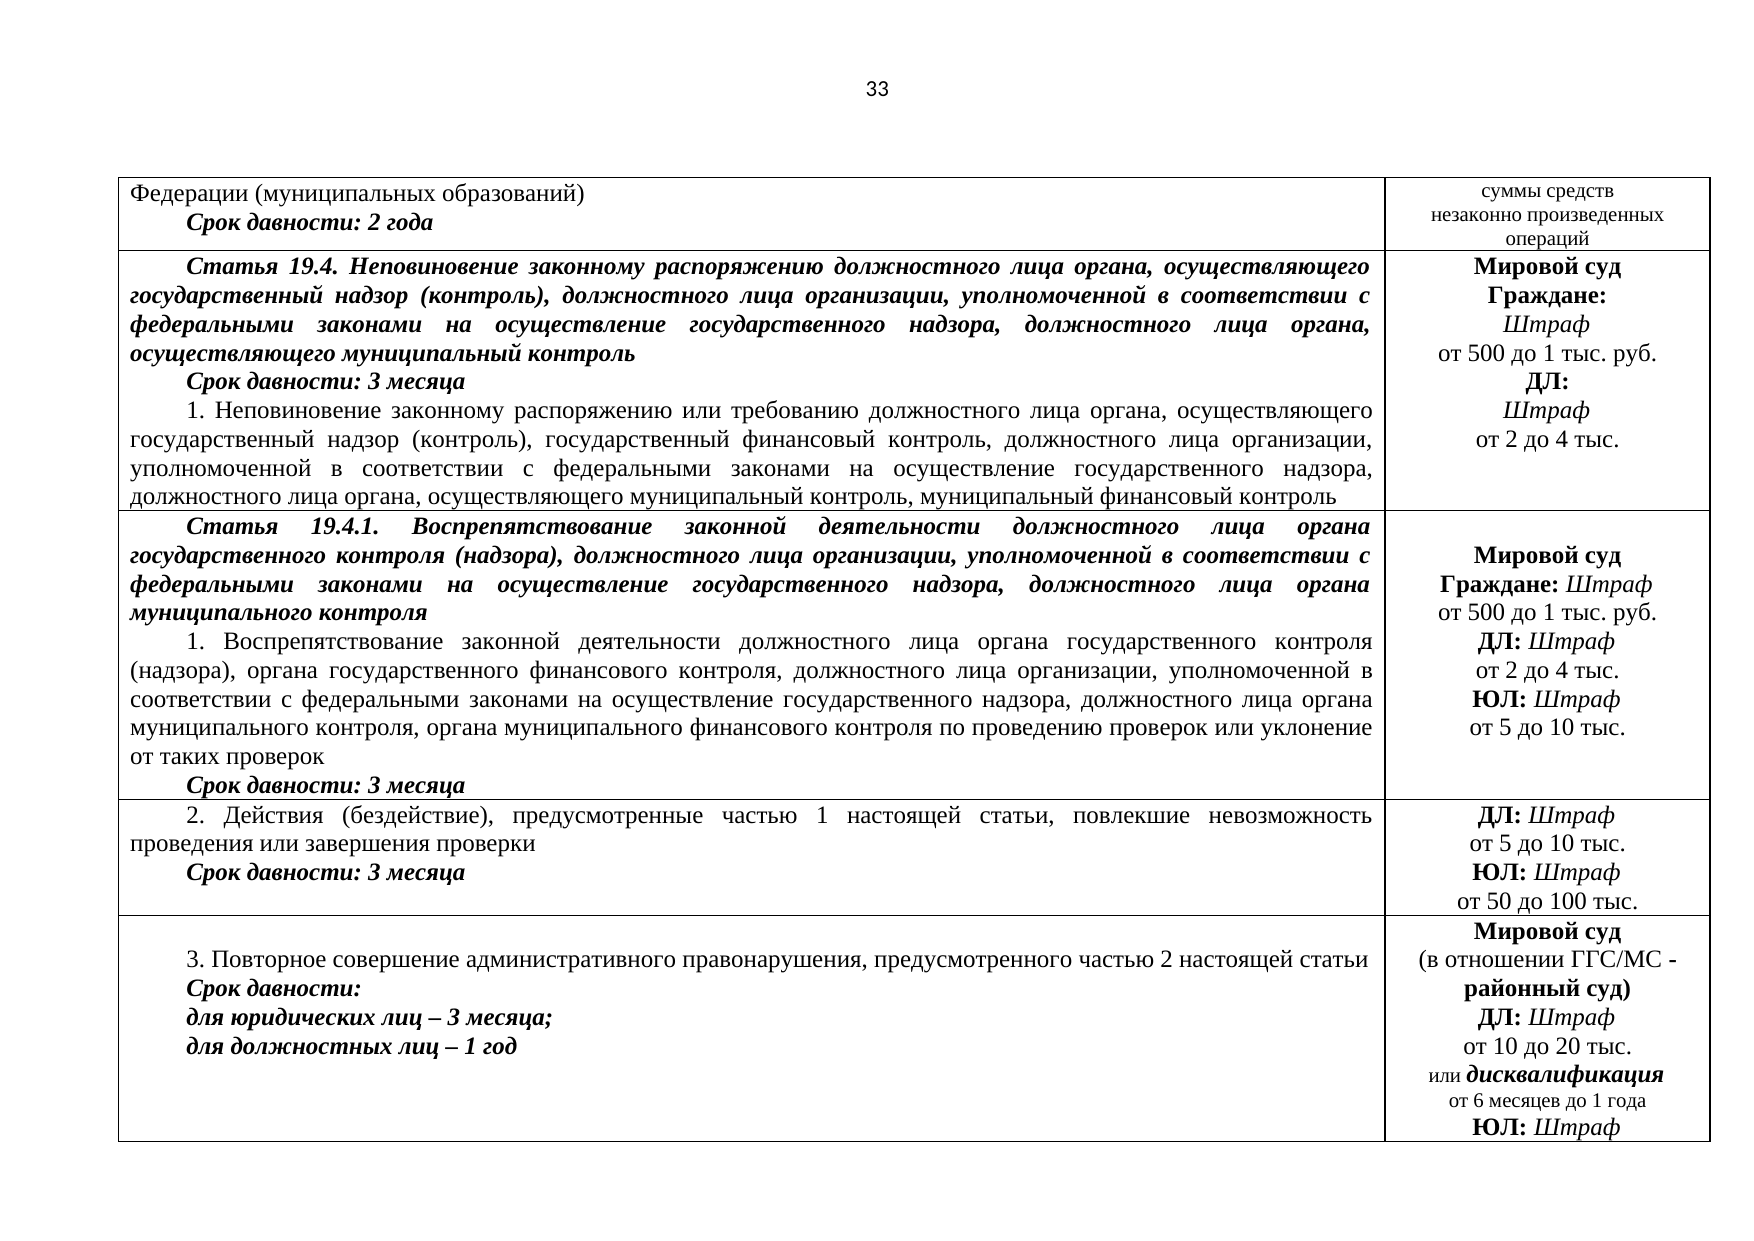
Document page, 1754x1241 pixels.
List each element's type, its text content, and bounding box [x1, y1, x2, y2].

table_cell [1386, 178, 1709, 250]
table_cell Мировой суд Граждане: Штраф от 500 до 1 тыс. руб. ДЛ: Штраф от 2 до 4 тыс. [1386, 251, 1709, 510]
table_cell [119, 178, 1384, 250]
table_cell Мировой суд Граждане: Штраф от 500 до 1 тыс. руб. ДЛ: Штраф от 2 до 4 тыс. ЮЛ: Штраф от 5 до 10 тыс. [1386, 511, 1709, 799]
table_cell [119, 916, 1384, 1141]
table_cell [1386, 916, 1709, 1141]
table_cell 2. Действия (бездействие), предусмотренные частью 1 настоящей статьи, повлекшие невозможность проведения или завершения проверки Срок давности: 3 месяца [119, 800, 1384, 915]
table_cell Статья 19.4. Неповиновение законному распоряжению должностного лица органа, осуществляющего государственный надзор (контроль), должностного лица организации, уполномоченной в соответствии с федеральными законами на осуществление государственного надзора, должностного лица органа, осуществляющего муниципальный контроль Срок давности: 3 месяца 1. Неповиновение законному распоряжению или требованию должностного лица органа, осуществляющего государственный надзор (контроль), государственный финансовый контроль, должностного лица организации, уполномоченной в соответствии с федеральными законами на осуществление государственного надзора, должностного лица органа, осуществляющего муниципальный контроль, муниципальный финансовый контроль [119, 251, 1384, 510]
table_cell Статья 19.4.1. Воспрепятствование законной деятельности должностного лица органа государственного контроля (надзора), должностного лица организации, уполномоченной в соответствии с федеральными законами на осуществление государственного надзора, должностного лица органа муниципального контроля 1. Воспрепятствование законной деятельности должностного лица органа государственного контроля (надзора), органа государственного финансового контроля, должностного лица организации, уполномоченной в соответствии с федеральными законами на осуществление государственного надзора, должностного лица органа муниципального контроля, органа муниципального финансового контроля по проведению проверок или уклонение от таких проверок Срок давности: 3 месяца [119, 511, 1384, 799]
table_cell ДЛ: Штраф от 5 до 10 тыс. ЮЛ: Штраф от 50 до 100 тыс. [1386, 800, 1709, 915]
